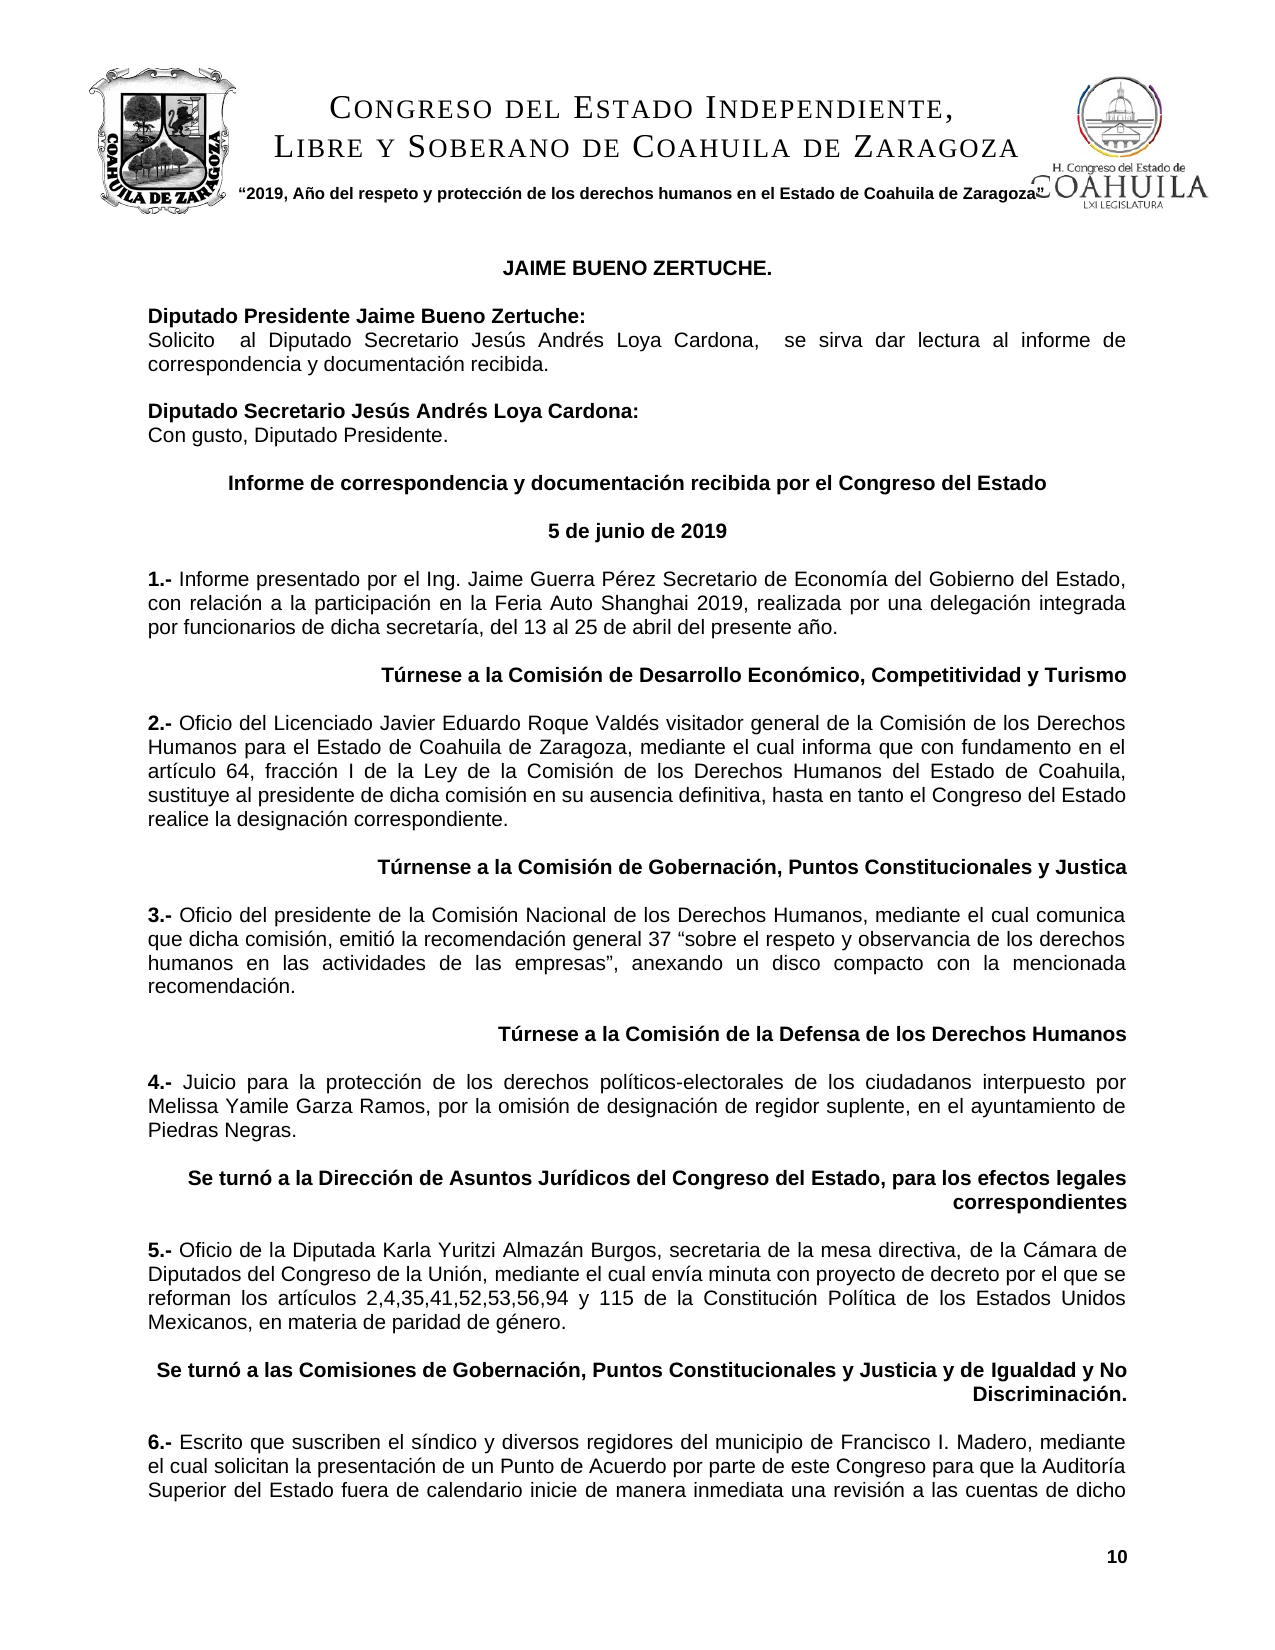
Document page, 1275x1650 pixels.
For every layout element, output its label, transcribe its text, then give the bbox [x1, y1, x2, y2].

picture [88, 68, 237, 214]
text Se turnó a las Comisiones de Gobernación, Puntos Constitucionales y Justicia y de Igualdad y No Discriminación. [148, 1358, 1127, 1406]
text Túrnese a la Comisión de Desarrollo Económico, Competitividad y Turismo [148, 663, 1127, 687]
text 3.- Oficio del presidente de la Comisión Nacional de los Derechos Humanos, mediante el cual comunica que dicha comisión, emitió la recomendación general 37 “sobre el respeto y observancia de los derechos humanos en las actividades de las empresas”, anexando un disco compacto con la mencionada recomendación. [148, 902, 1127, 998]
text 1.- Informe presentado por el Ing. Jaime Guerra Pérez Secretario de Economía del Gobierno del Estado, con relación a la participación en la Feria Auto Shanghai 2019, realizada por una delegación integrada por funcionarios de dicha secretaría, del 13 al 25 de abril del presente año. [148, 567, 1127, 639]
text Túrnese a la Comisión de la Defensa de los Derechos Humanos [148, 1022, 1127, 1046]
text Con gusto, Diputado Presidente. [148, 423, 1127, 447]
text Informe de correspondencia y documentación recibida por el Congreso del Estado [148, 471, 1127, 495]
list 2.- Oficio del Licenciado Javier Eduardo Roque Valdés visitador general de la Comisión de los Derechos Humanos para el Estado de Coahuila de Zaragoza, mediante el cual informa que con fundamento en el artículo 64, fracción I de la Ley de la Comisión de los Derechos Humanos del Estado de Coahuila, sustituye al presidente de dicha comisión en su ausencia definitiva, hasta en tanto el Congreso del Estado realice la designación correspondiente. [148, 711, 1127, 831]
text 4.- Juicio para la protección de los derechos políticos-electorales de los ciudadanos interpuesto por Melissa Yamile Garza Ramos, por la omisión de designación de regidor suplente, en el ayuntamiento de Piedras Negras. [148, 1070, 1127, 1142]
text Solicito al Diputado Secretario Jesús Andrés Loya Cardona, se sirva dar lectura al informe de correspondencia y documentación recibida. [148, 327, 1127, 375]
text JAIME BUENO ZERTUCHE. [148, 256, 1127, 279]
text Diputado Secretario Jesús Andrés Loya Cardona: [148, 399, 1127, 423]
list 5 de junio de 2019 [148, 519, 1127, 543]
picture [1020, 70, 1214, 214]
text Se turnó a la Dirección de Asuntos Jurídicos del Congreso del Estado, para los efectos legales correspondientes [148, 1166, 1127, 1214]
text Diputado Presidente Jaime Bueno Zertuche: [148, 303, 1127, 327]
text 5.- Oficio de la Diputada Karla Yuritzi Almazán Burgos, secretaria de la mesa directiva, de la Cámara de Diputados del Congreso de la Unión, mediante el cual envía minuta con proyecto de decreto por el que se reforman los artículos 2,4,35,41,52,53,56,94 y 115 de la Constitución Política de los Estados Unidos Mexicanos, en materia de paridad de género. [148, 1238, 1127, 1334]
list Túrnense a la Comisión de Gobernación, Puntos Constitucionales y Justica [148, 854, 1127, 878]
